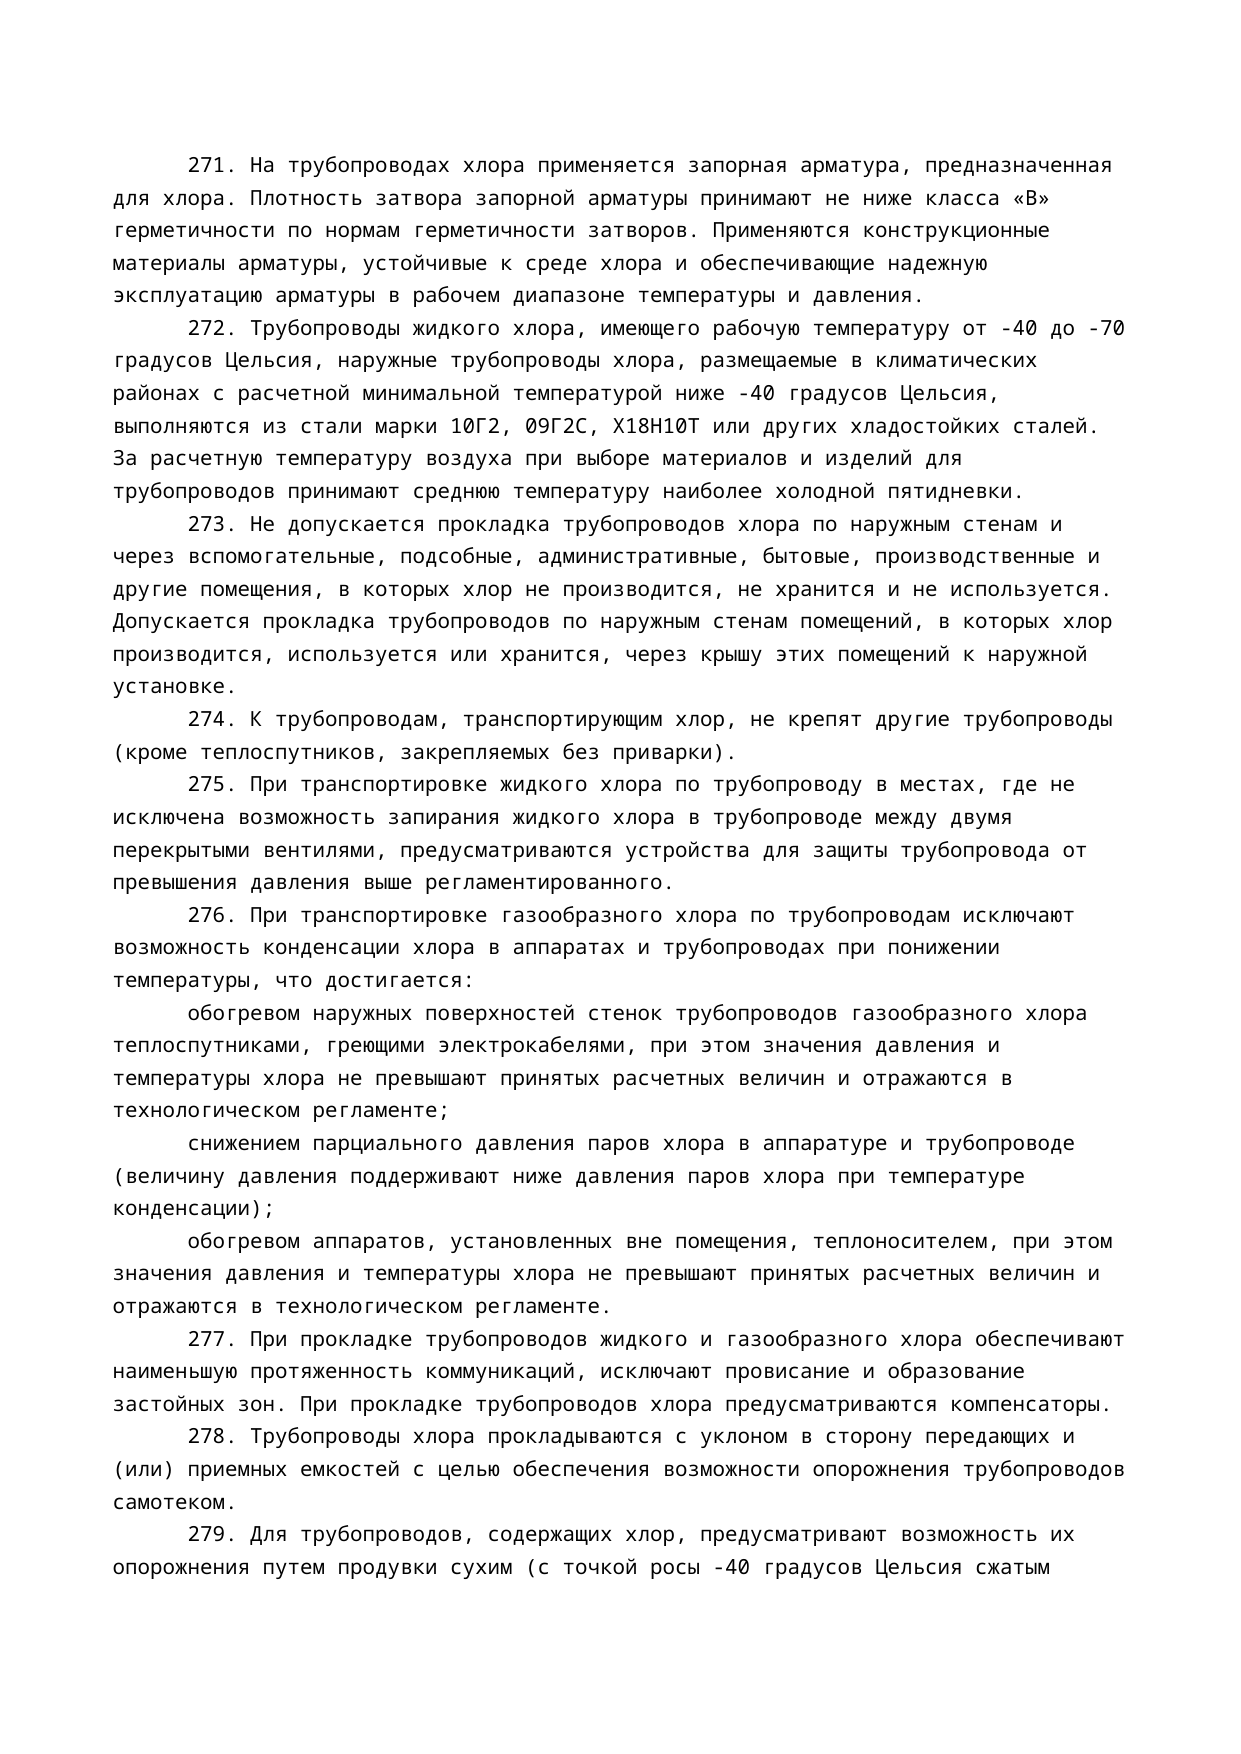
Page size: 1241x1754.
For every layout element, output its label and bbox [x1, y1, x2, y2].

text [112, 150, 1128, 1580]
